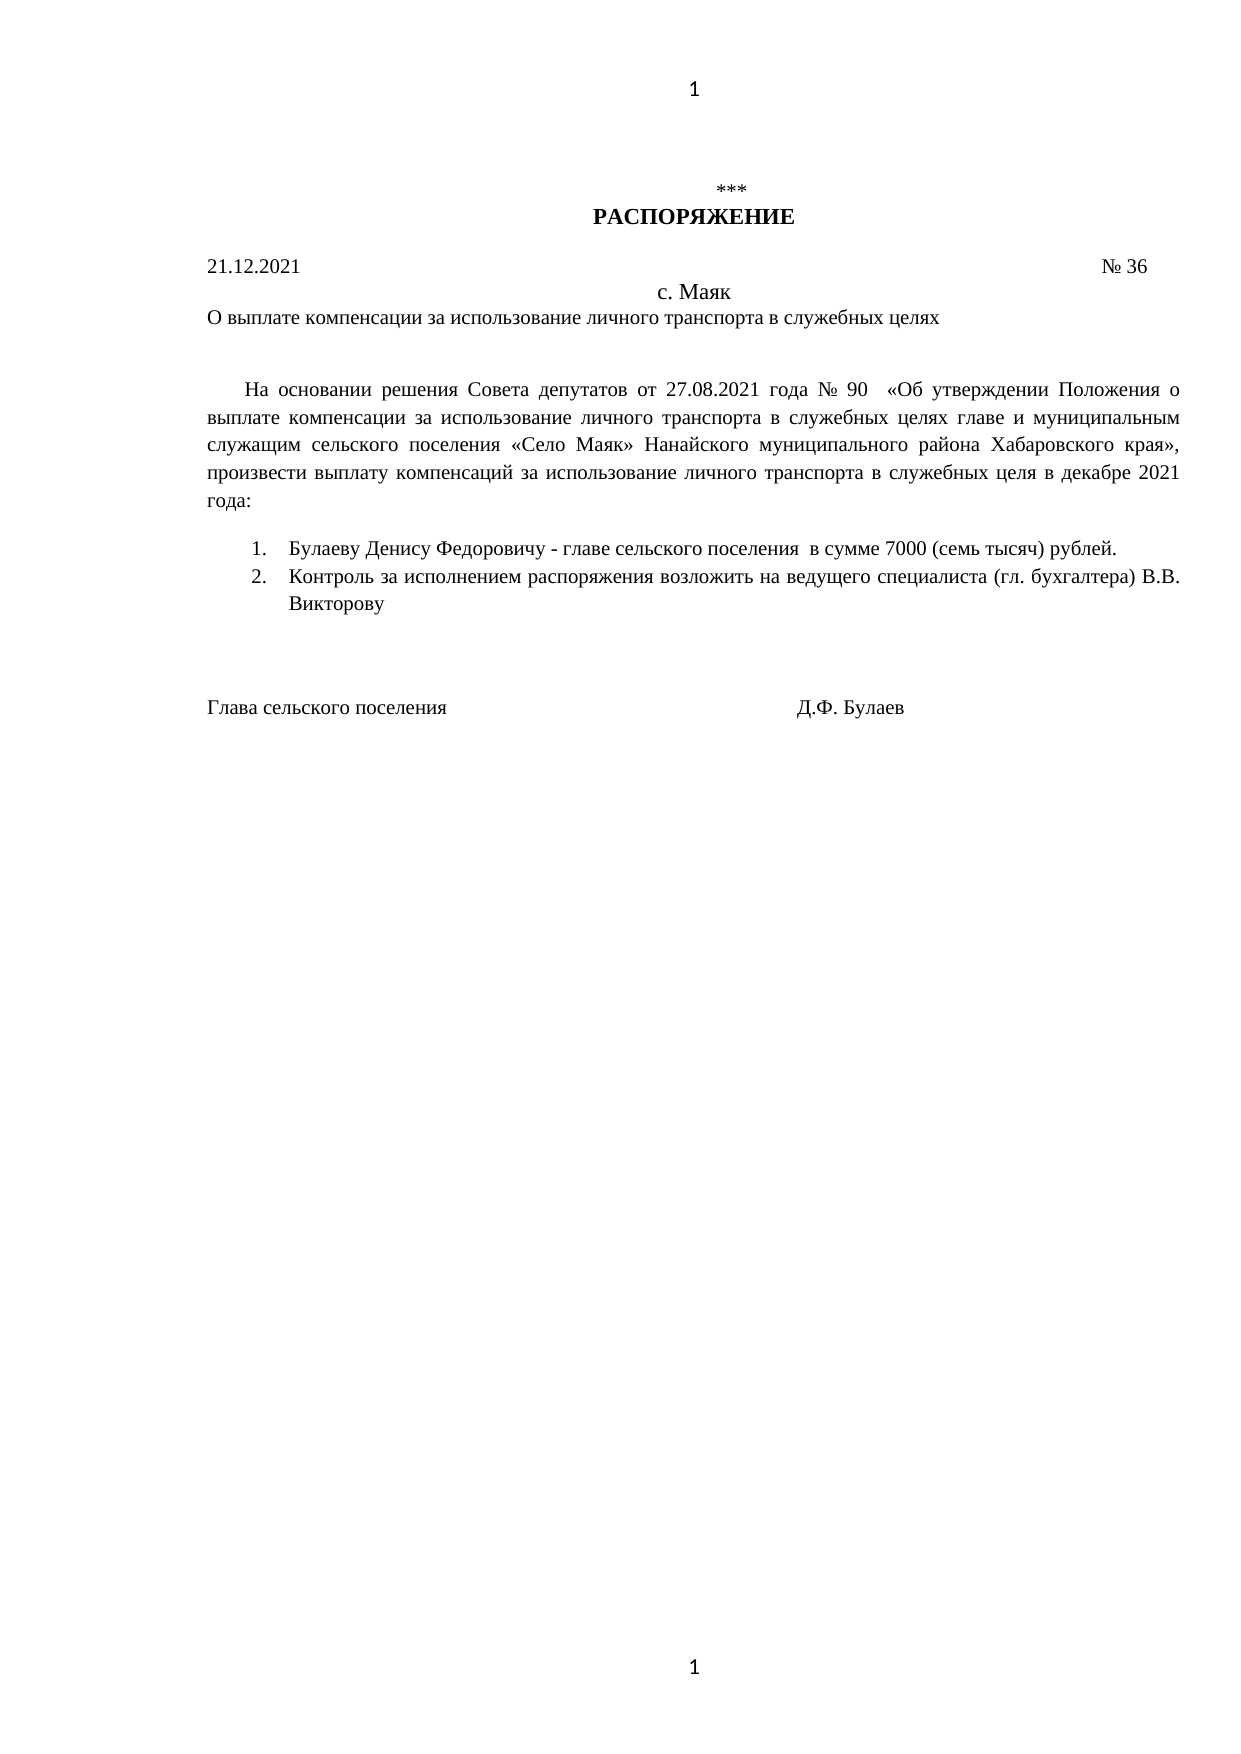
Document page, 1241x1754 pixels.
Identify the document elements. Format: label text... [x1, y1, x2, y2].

text 21.12.2021 № 36 [207, 254, 1181, 278]
list Булаеву Денису Федоровичу - главе сельского поселения в сумме 7000 (семь тысяч) рублей. [251, 536, 1181, 560]
text Глава сельского поселения Д.Ф. Булаев [207, 695, 1181, 719]
text с. Маяк [207, 278, 1181, 304]
text О выплате компенсации за использование личного транспорта в служебных целях [207, 304, 1181, 329]
list Контроль за исполнением распоряжения возложить на ведущего специалиста (гл. бухгалтера) В.В. Викторову [251, 564, 1181, 615]
text РАСПОРЯЖЕНИЕ [207, 203, 1181, 229]
text *** [207, 179, 1181, 203]
text На основании решения Совета депутатов от 27.08.2021 года № 90 «Об утверждении Положения о выплате компенсации за использование личного транспорта в служебных целях главе и муниципальным служащим сельского поселения «Село Маяк» Нанайского муниципального района Хабаровского края», произвести выплату компенсаций за использование личного транспорта в служебных целя в декабре 2021 года: [207, 377, 1181, 512]
